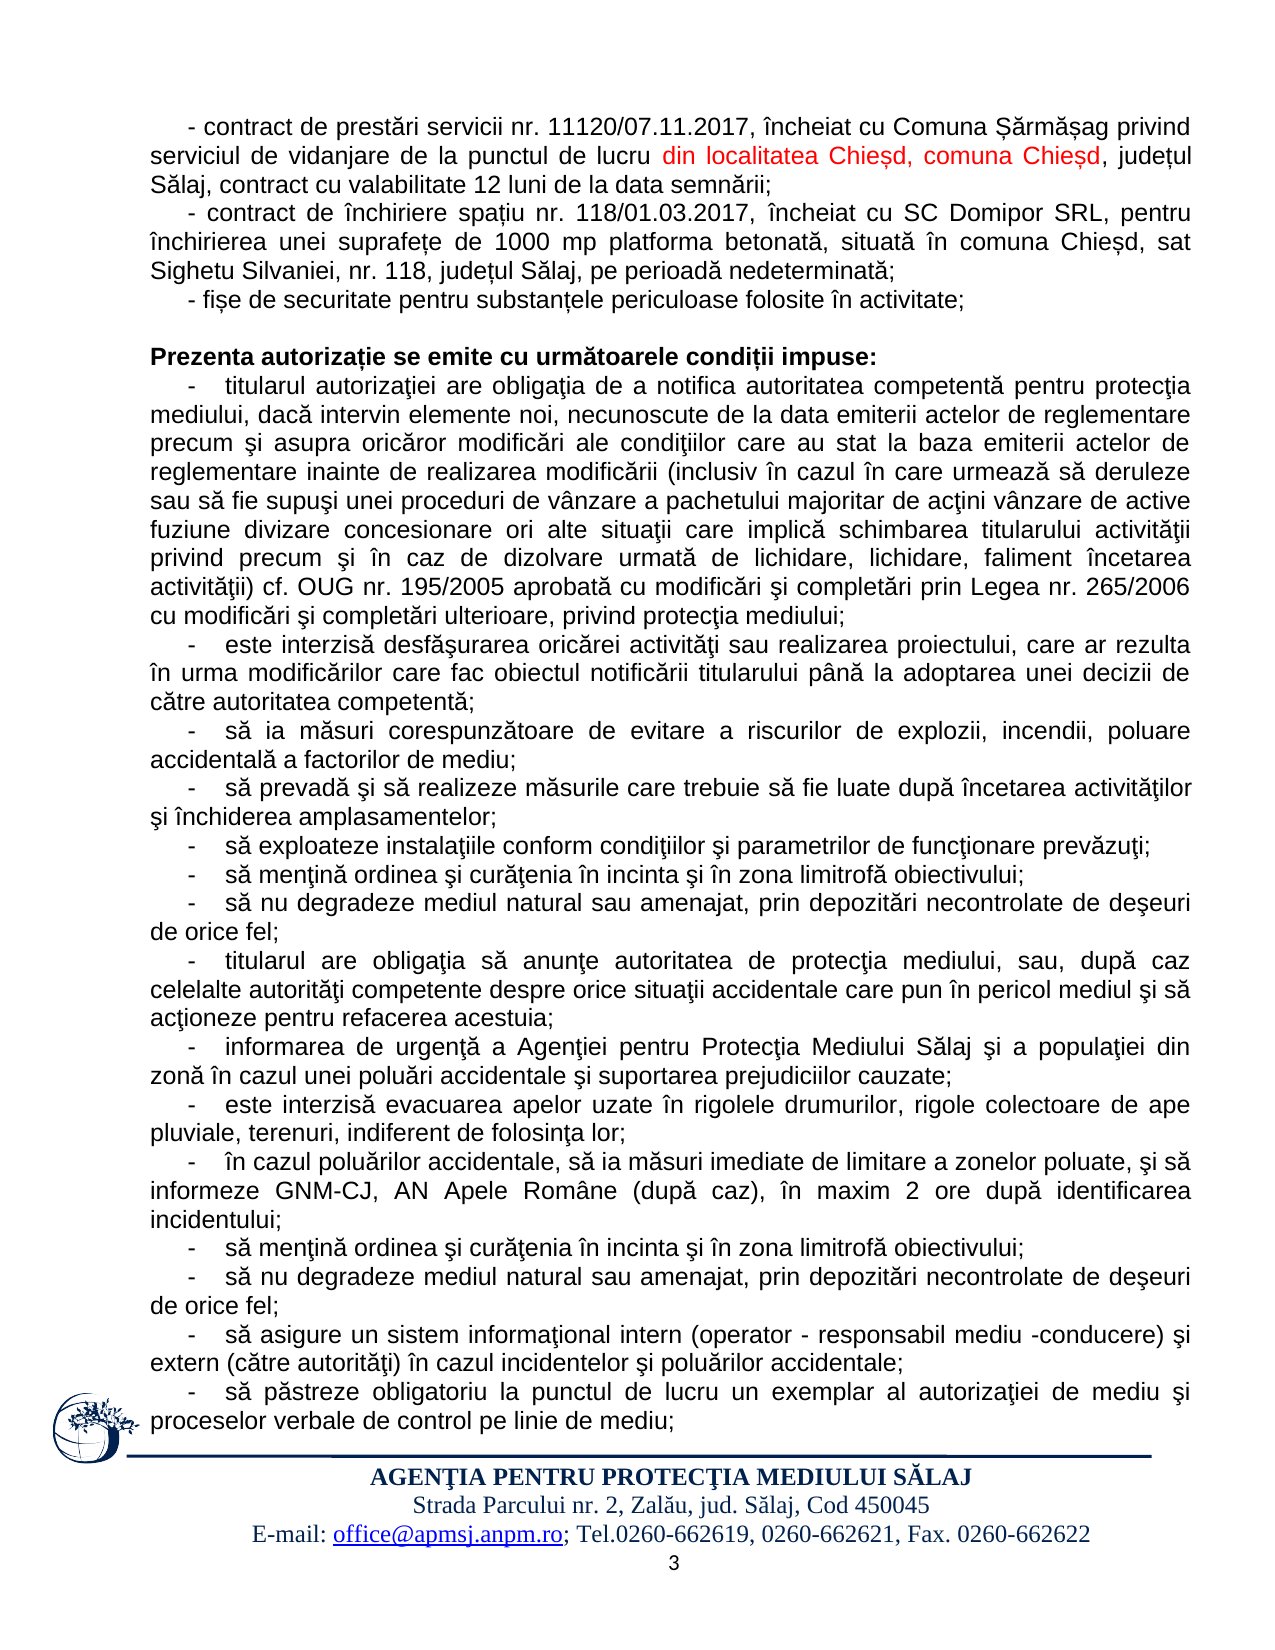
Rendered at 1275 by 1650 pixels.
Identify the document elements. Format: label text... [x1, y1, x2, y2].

list să menţină ordinea şi curăţenia în incinta şi în zona limitrofă obiectivului; [150, 1233, 1192, 1262]
text Prezenta autorizație se emite cu următoarele condiții impuse: [150, 342, 1192, 371]
list în cazul poluărilor accidentale, să ia măsuri imediate de limitare a zonelor poluate, şi să informeze GNM-CJ, AN Apele Române (după caz), în maxim 2 ore după identificarea incidentului; [150, 1147, 1192, 1233]
list să nu degradeze mediul natural sau amenajat, prin depozitări necontrolate de deşeuri de orice fel; [150, 1262, 1192, 1320]
list să ia măsuri corespunzătoare de evitare a riscurilor de explozii, incendii, poluare accidentală a factorilor de mediu; [150, 716, 1192, 773]
list este interzisă desfăşurarea oricărei activităţi sau realizarea proiectului, care ar rezulta în urma modificărilor care fac obiectul notificării titularului până la adoptarea unei decizii de către autoritatea competentă; [150, 630, 1192, 716]
text - contract de prestări servicii nr. 11120/07.11.2017, încheiat cu Comuna Șărmășag privind serviciul de vidanjare de la punctul de lucru din localitatea Chieșd, comuna Chieșd, județul Sălaj, contract cu valabilitate 12 luni de la data semnării; [150, 112, 1192, 198]
list titularul autorizaţiei are obligaţia de a notifica autoritatea competentă pentru protecţia mediului, dacă intervin elemente noi, necunoscute de la data emiterii actelor de reglementare precum şi asupra oricăror modificări ale condiţiilor care au stat la baza emiterii actelor de reglementare inainte de realizarea modificării (inclusiv în cazul în care urmează să deruleze sau să fie supuşi unei proceduri de vânzare a pachetului majoritar de acţini vânzare de active fuziune divizare concesionare ori alte situaţii care implică schimbarea titularului activităţii privind precum şi în caz de dizolvare urmată de lichidare, lichidare, faliment încetarea activităţii) cf. OUG nr. 195/2005 aprobată cu modificări şi completări prin Legea nr. 265/2006 cu modificări şi completări ulterioare, privind protecţia mediului; [150, 371, 1192, 630]
list să asigure un sistem informaţional intern (operator - responsabil mediu -conducere) şi extern (către autorităţi) în cazul incidentelor şi poluărilor accidentale; [150, 1320, 1192, 1377]
list titularul are obligaţia să anunţe autoritatea de protecţia mediului, sau, după caz celelalte autorităţi competente despre orice situaţii accidentale care pun în pericol mediul şi să acţioneze pentru refacerea acestuia; [150, 946, 1192, 1032]
list să păstreze obligatoriu la punctul de lucru un exemplar al autorizaţiei de mediu şi proceselor verbale de control pe linie de mediu; [150, 1377, 1192, 1435]
list să nu degradeze mediul natural sau amenajat, prin depozitări necontrolate de deşeuri de orice fel; [150, 888, 1192, 946]
list informarea de urgenţă a Agenţiei pentru Protecţia Mediului Sălaj şi a populaţiei din zonă în cazul unei poluări accidentale şi suportarea prejudiciilor cauzate; [150, 1032, 1192, 1090]
list să exploateze instalaţiile conform condiţiilor şi parametrilor de funcţionare prevăzuţi; [150, 831, 1192, 860]
list să menţină ordinea şi curăţenia în incinta şi în zona limitrofă obiectivului; [150, 860, 1192, 888]
list este interzisă evacuarea apelor uzate în rigolele drumurilor, rigole colectoare de ape pluviale, terenuri, indiferent de folosinţa lor; [150, 1090, 1192, 1147]
text - contract de închiriere spațiu nr. 118/01.03.2017, încheiat cu SC Domipor SRL, pentru închirierea unei suprafețe de 1000 mp platforma betonată, situată în comuna Chieșd, sat Sighetu Silvaniei, nr. 118, județul Sălaj, pe perioadă nedeterminată; [150, 198, 1192, 285]
text - fișe de securitate pentru substanțele periculoase folosite în activitate; [150, 285, 1192, 313]
list să prevadă şi să realizeze măsurile care trebuie să fie luate după încetarea activităţilor şi închiderea amplasamentelor; [150, 773, 1192, 831]
